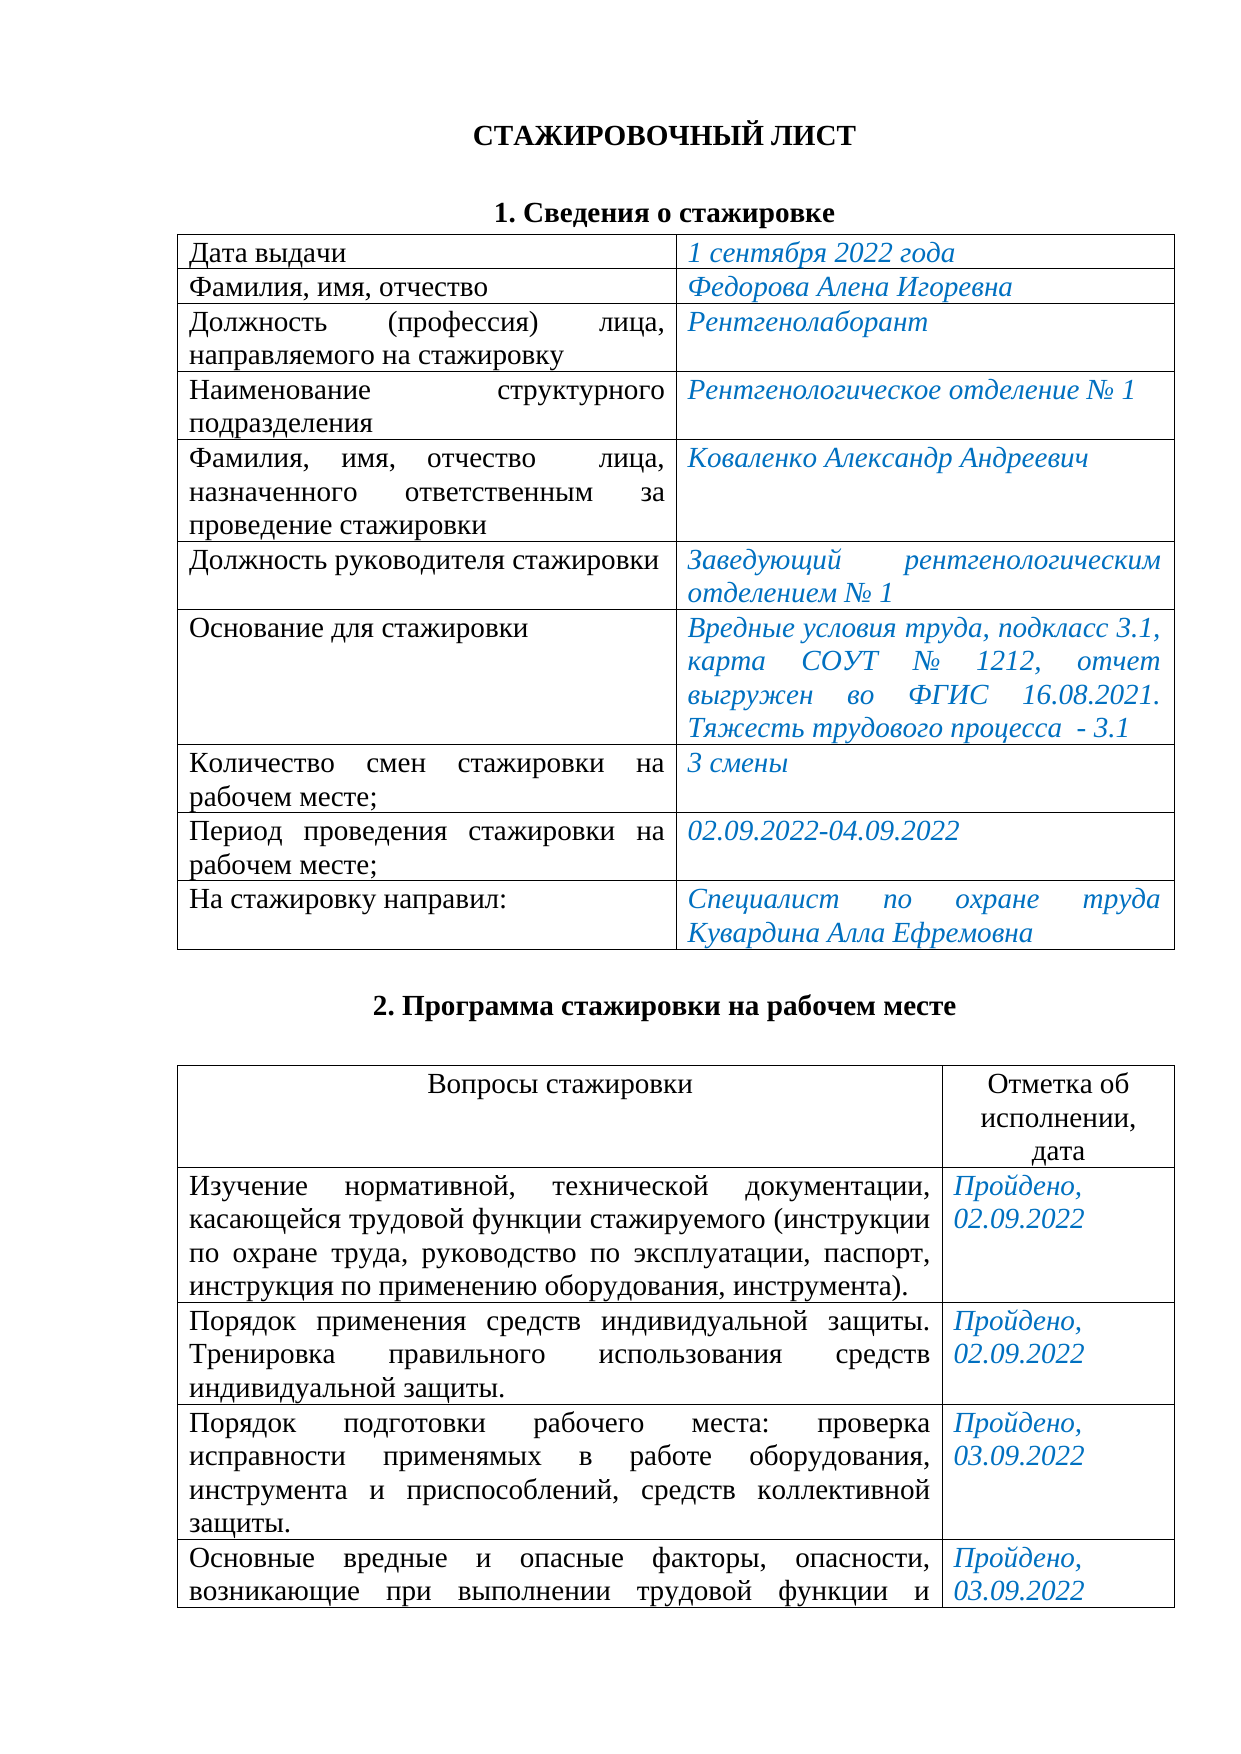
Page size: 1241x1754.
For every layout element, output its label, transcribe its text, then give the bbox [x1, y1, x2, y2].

text 2. Программа стажировки на рабочем месте [177, 988, 1152, 1022]
table_cell Должность руководителя стажировки [178, 542, 676, 609]
table_cell Федорова Алена Игоревна [677, 269, 1174, 303]
table_cell Фамилия, имя, отчество [178, 269, 676, 303]
table_cell Рентгенологическое отделение № 1 [677, 372, 1174, 439]
table_cell Период проведения стажировки на рабочем месте; [178, 813, 676, 880]
table_cell Пройдено, 02.09.2022 [943, 1303, 1174, 1404]
table_cell Должность (профессия) лица, направляемого на стажировку [178, 304, 676, 371]
table_cell На стажировку направил: [178, 881, 676, 948]
table_cell Пройдено, 03.09.2022 [943, 1405, 1174, 1539]
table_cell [178, 1540, 942, 1607]
table_cell Вредные условия труда, подкласс 3.1, карта СОУТ № 1212, отчет выгружен во ФГИС 16.08.2021. Тяжесть трудового процесса - 3.1 [677, 610, 1174, 744]
table_header 1 сентября 2022 года [677, 235, 1174, 268]
table_cell 02.09.2022-04.09.2022 [677, 813, 1174, 880]
table_cell Специалист по охране труда Кувардина Алла Ефремовна [677, 881, 1174, 948]
table_cell Изучение нормативной, технической документации, касающейся трудовой функции стажируемого (инструкции по охране труда, руководство по эксплуатации, паспорт, инструкция по применению оборудования, инструмента). [178, 1168, 942, 1302]
table_cell Порядок применения средств индивидуальной защиты. Тренировка правильного использования средств индивидуальной защиты. [178, 1303, 942, 1404]
table_cell Заведующий рентгенологическим отделением № 1 [677, 542, 1174, 609]
table_header Вопросы стажировки [178, 1066, 942, 1167]
table_header Отметка об исполнении, дата [943, 1066, 1174, 1167]
table_cell 3 смены [677, 745, 1174, 812]
table_header Дата выдачи [178, 235, 676, 268]
table_cell Порядок подготовки рабочего места: проверка исправности применямых в работе оборудования, инструмента и приспособлений, средств коллективной защиты. [178, 1405, 942, 1539]
text СТАЖИРОВОЧНЫЙ ЛИСТ [177, 118, 1152, 152]
table_cell Коваленко Александр Андреевич [677, 440, 1174, 541]
table_cell Основание для стажировки [178, 610, 676, 744]
table_cell Количество смен стажировки на рабочем месте; [178, 745, 676, 812]
table_cell Наименование структурного подразделения [178, 372, 676, 439]
table_cell Фамилия, имя, отчество лица, назначенного ответственным за проведение стажировки [178, 440, 676, 541]
table_cell Пройдено, 02.09.2022 [943, 1168, 1174, 1302]
table_cell Пройдено, 03.09.2022 [943, 1540, 1174, 1607]
text 1. Сведения о стажировке [177, 195, 1152, 229]
table_cell Рентгенолаборант [677, 304, 1174, 371]
